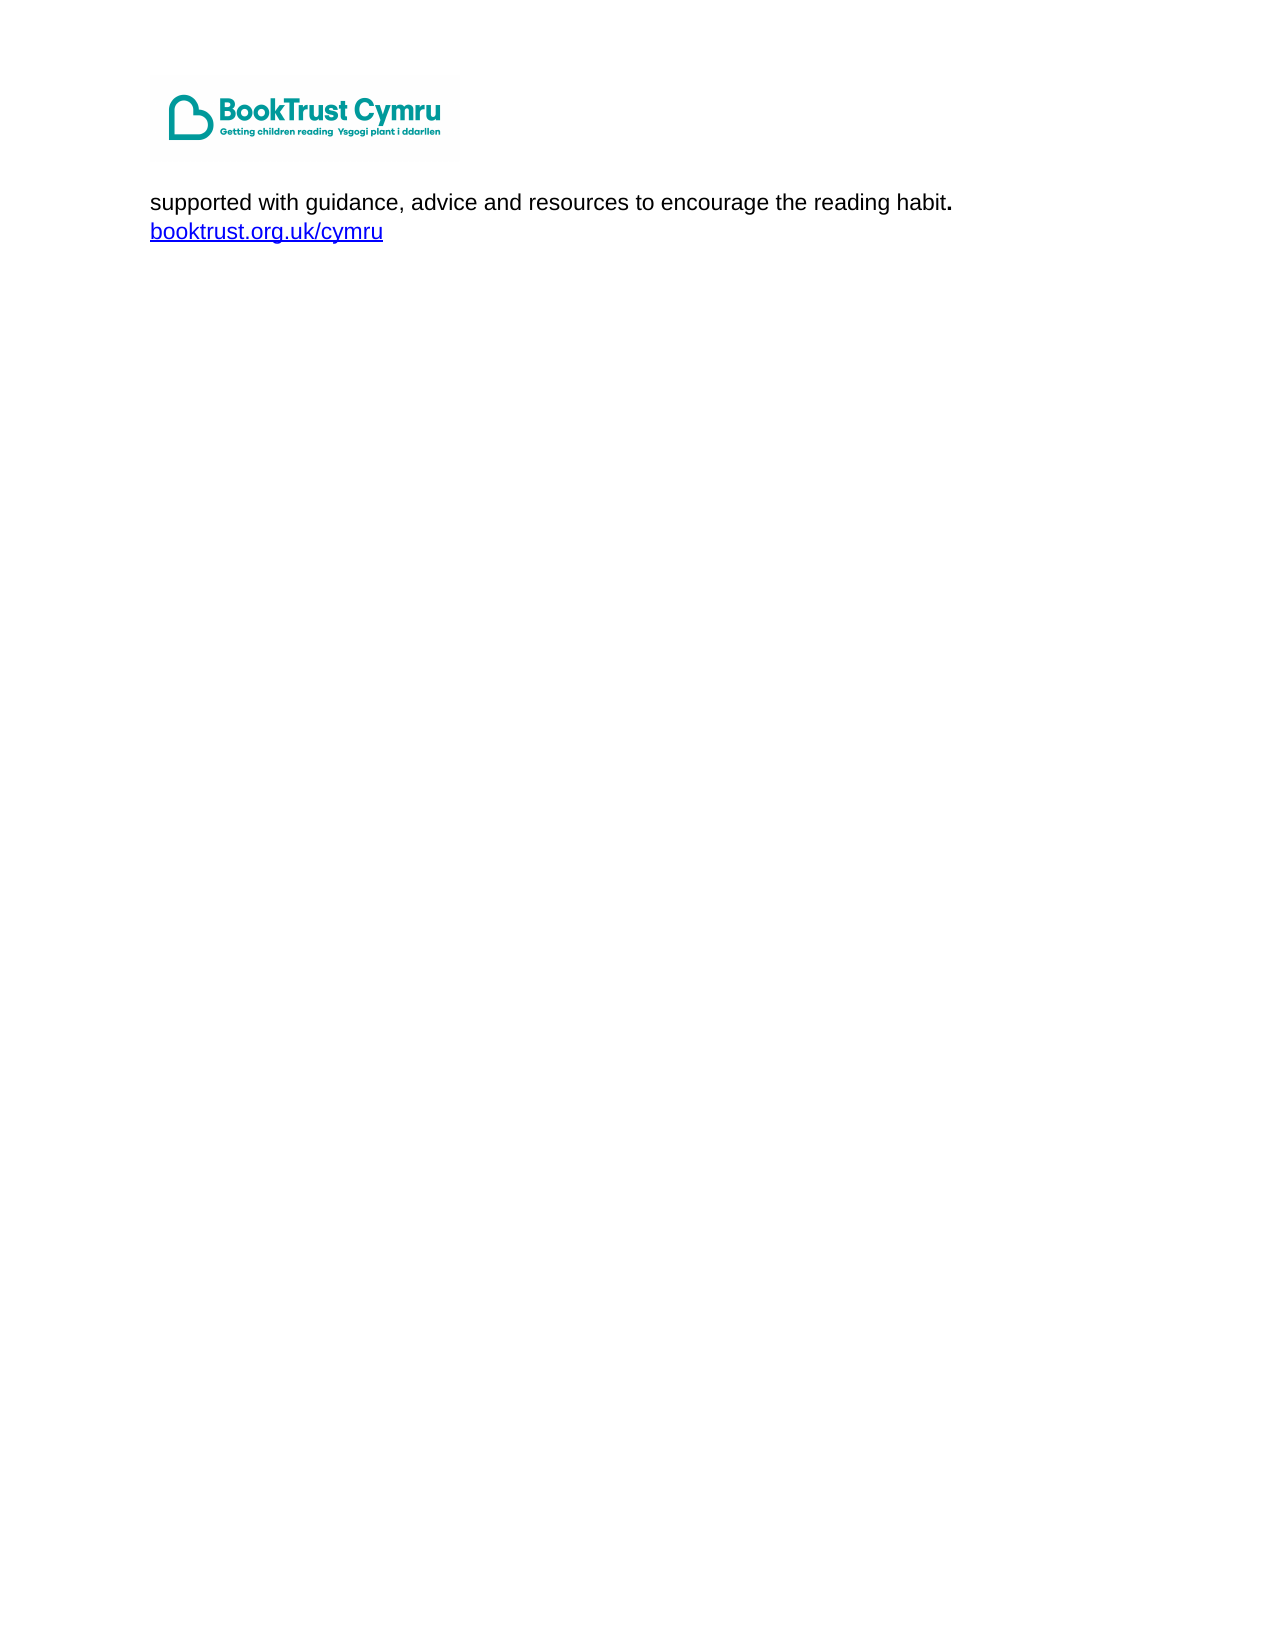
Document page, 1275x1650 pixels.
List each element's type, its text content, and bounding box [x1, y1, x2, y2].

picture [150, 75, 460, 162]
